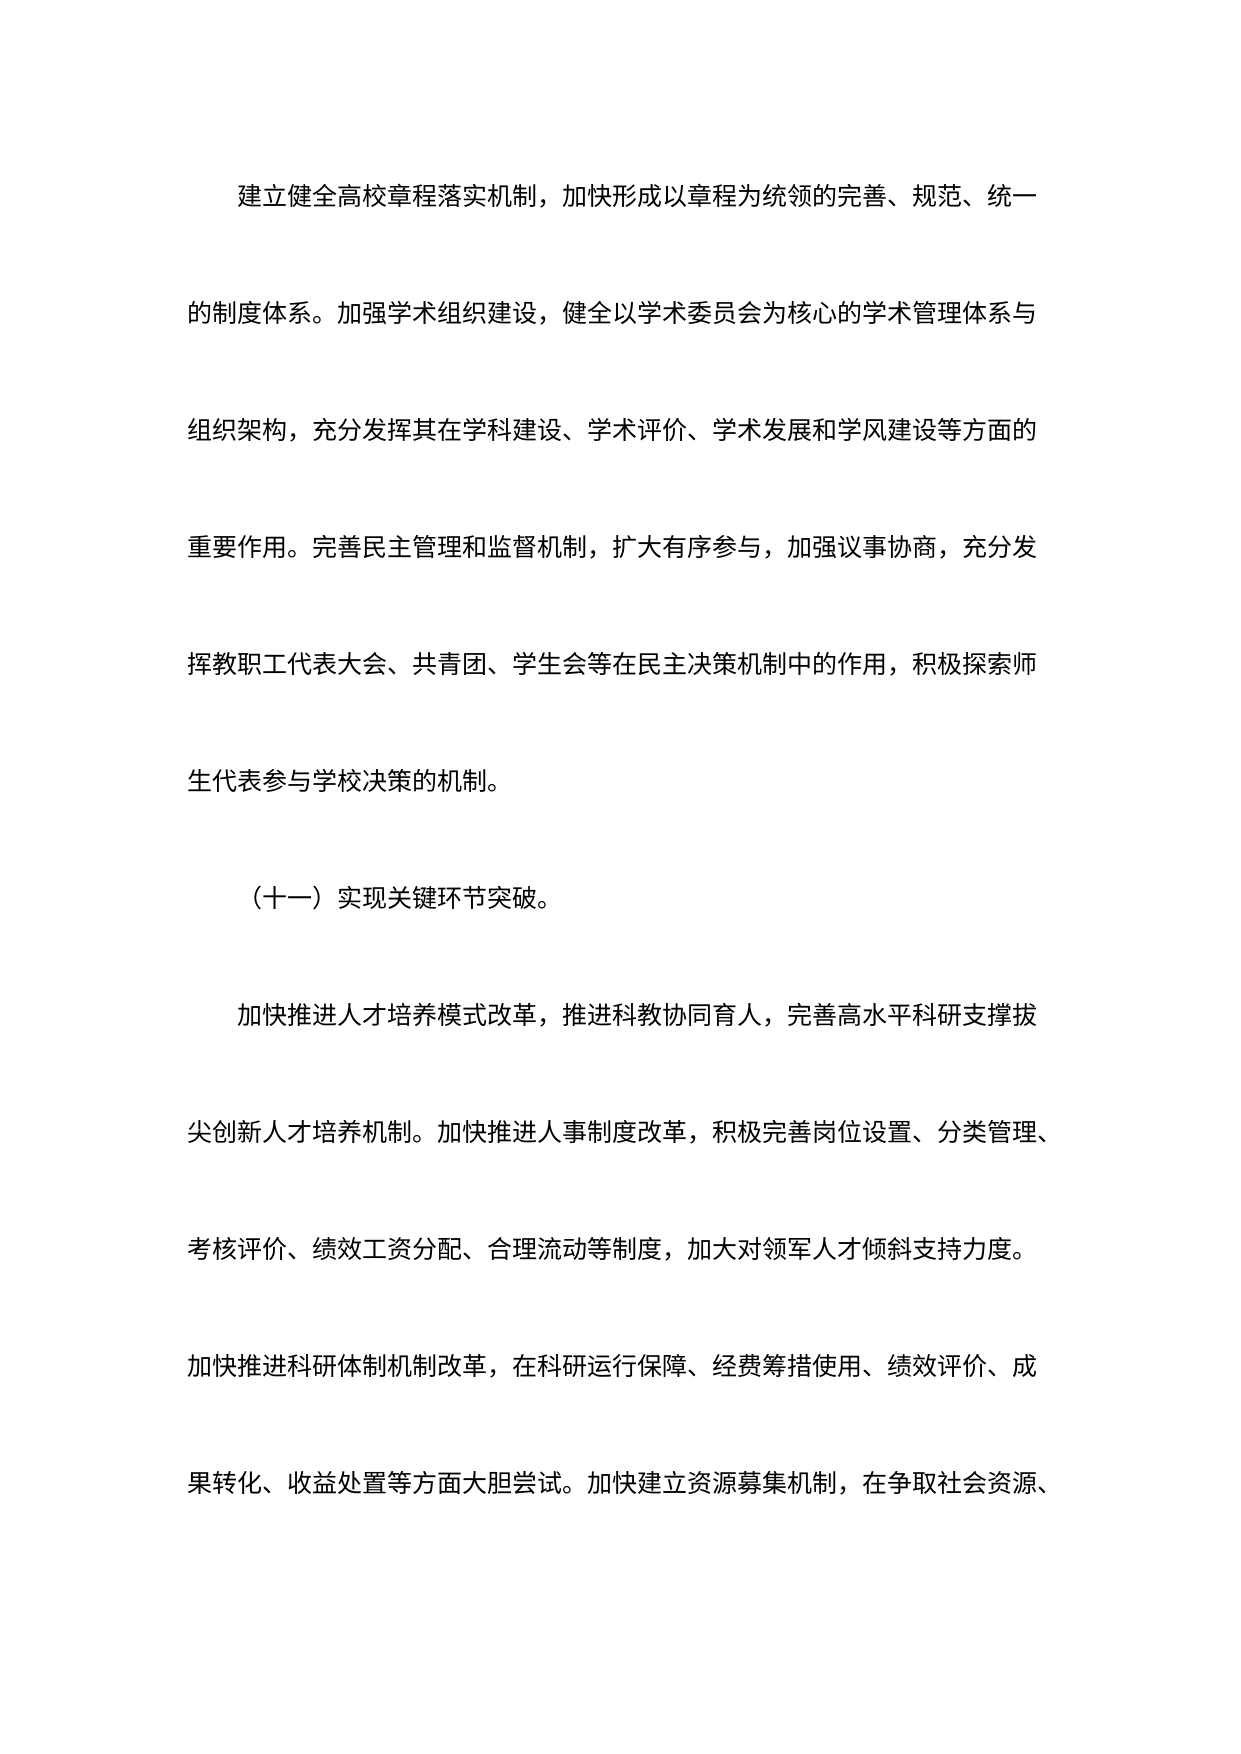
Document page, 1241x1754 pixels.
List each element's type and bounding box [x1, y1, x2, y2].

text [187, 162, 1053, 1514]
